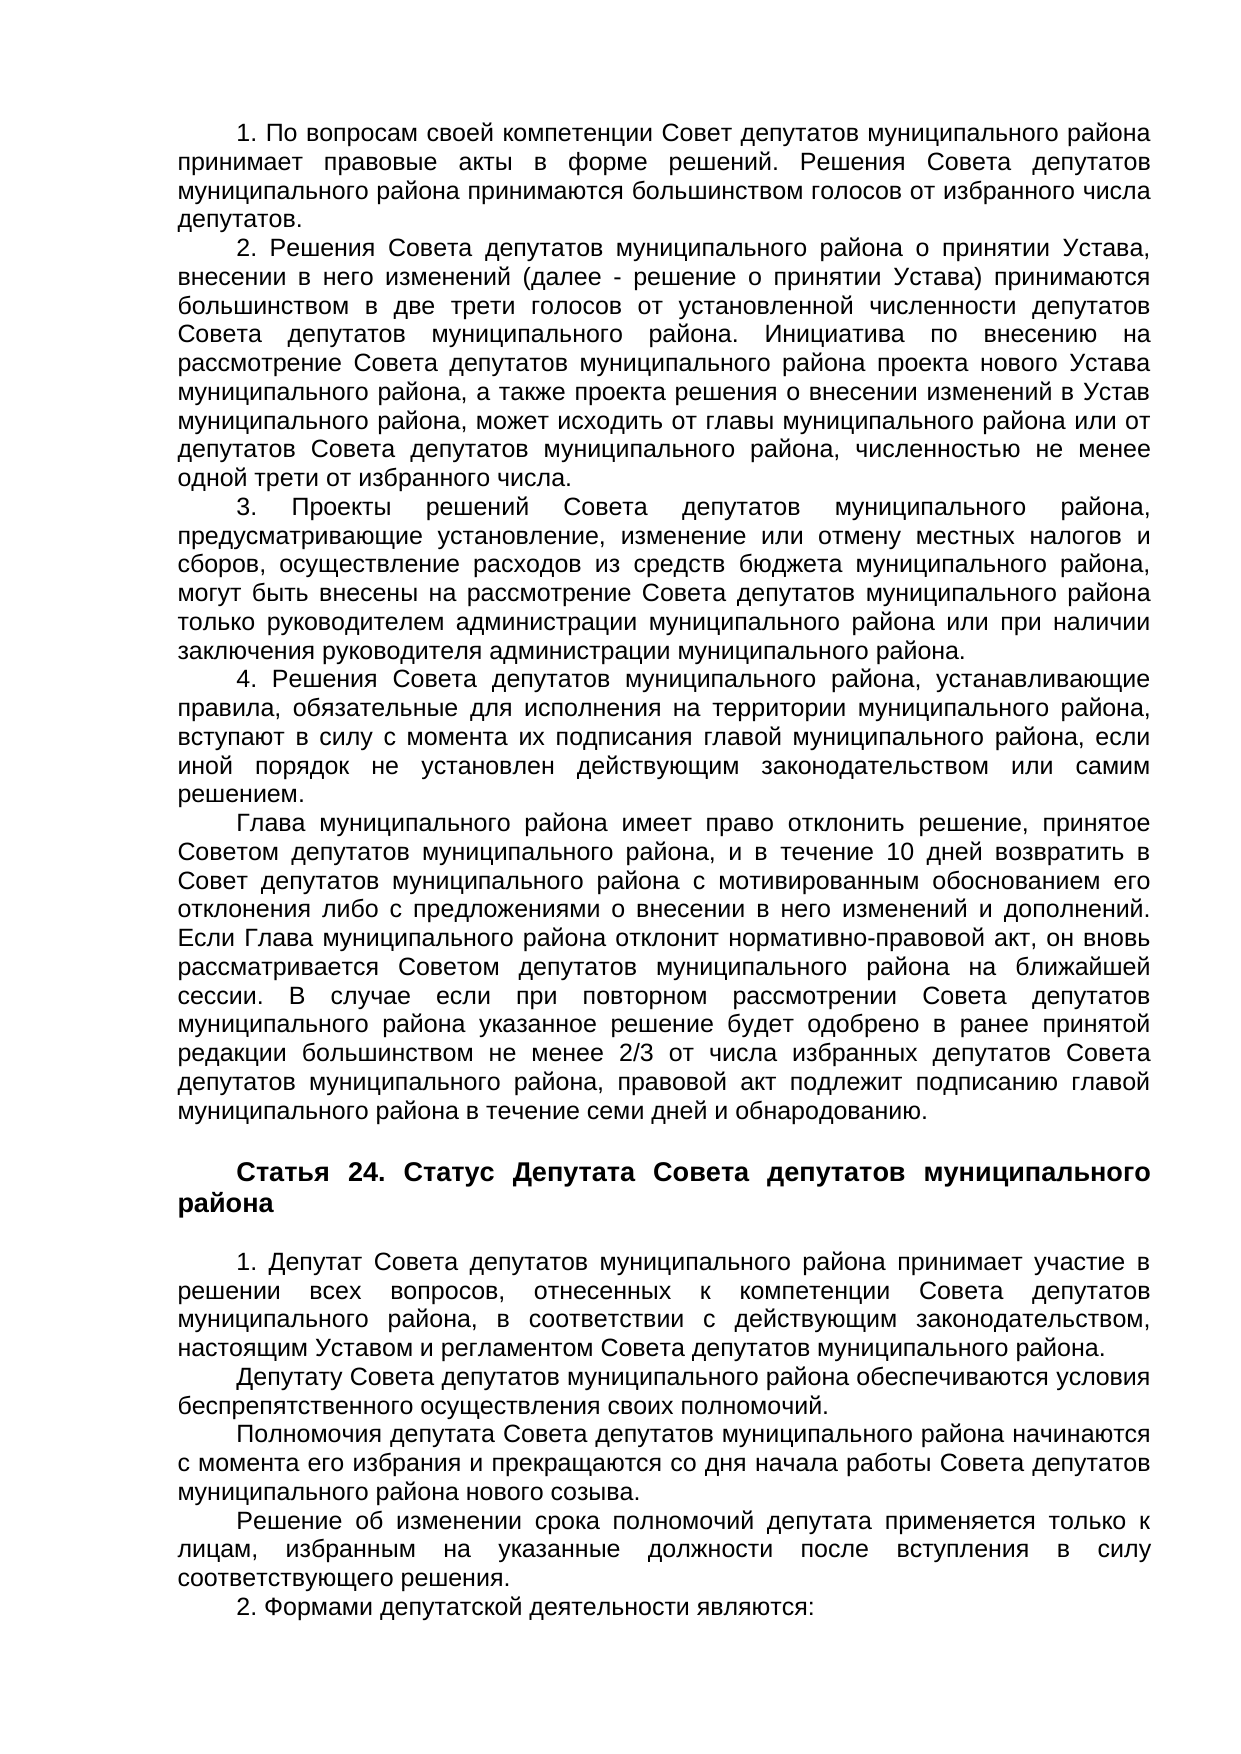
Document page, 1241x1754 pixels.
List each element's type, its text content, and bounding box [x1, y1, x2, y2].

text Решение об изменении срока полномочий депутата применяется только к лицам, избранным на указанные должности после вступления в силу соответствующего решения. [177, 1506, 1152, 1592]
text 1. По вопросам своей компетенции Совет депутатов муниципального района принимает правовые акты в форме решений. Решения Совета депутатов муниципального района принимаются большинством голосов от избранного числа депутатов. [177, 118, 1152, 233]
text Статья 24. Статус Депутата Совета депутатов муниципального района [177, 1156, 1152, 1218]
text Депутату Совета депутатов муниципального района обеспечиваются условия беспрепятственного осуществления своих полномочий. [177, 1362, 1152, 1419]
text 2. Решения Совета депутатов муниципального района о принятии Устава, внесении в него изменений (далее - решение о принятии Устава) принимаются большинством в две трети голосов от установленной численности депутатов Совета депутатов муниципального района. Инициатива по внесению на рассмотрение Совета депутатов муниципального района проекта нового Устава муниципального района, а также проекта решения о внесении изменений в Устав муниципального района, может исходить от главы муниципального района или от депутатов Совета депутатов муниципального района, численностью не менее одной трети от избранного числа. [177, 233, 1152, 492]
text 1. Депутат Совета депутатов муниципального района принимает участие в решении всех вопросов, отнесенных к компетенции Совета депутатов муниципального района, в соответствии с действующим законодательством, настоящим Уставом и регламентом Совета депутатов муниципального района. [177, 1247, 1152, 1362]
text Полномочия депутата Совета депутатов муниципального района начинаются с момента его избрания и прекращаются со дня начала работы Совета депутатов муниципального района нового созыва. [177, 1419, 1152, 1506]
text 3. Проекты решений Совета депутатов муниципального района, предусматривающие установление, изменение или отмену местных налогов и сборов, осуществление расходов из средств бюджета муниципального района, могут быть внесены на рассмотрение Совета депутатов муниципального района только руководителем администрации муниципального района или при наличии заключения руководителя администрации муниципального района. [177, 492, 1152, 664]
text 2. Формами депутатской деятельности являются: [177, 1592, 1152, 1621]
text 4. Решения Совета депутатов муниципального района, устанавливающие правила, обязательные для исполнения на территории муниципального района, вступают в силу с момента их подписания главой муниципального района, если иной порядок не установлен действующим законодательством или самим решением. [177, 664, 1152, 808]
text Глава муниципального района имеет право отклонить решение, принятое Советом депутатов муниципального района, и в течение 10 дней возвратить в Совет депутатов муниципального района с мотивированным обоснованием его отклонения либо с предложениями о внесении в него изменений и дополнений. Если Глава муниципального района отклонит нормативно-правовой акт, он вновь рассматривается Советом депутатов муниципального района на ближайшей сессии. В случае если при повторном рассмотрении Совета депутатов муниципального района указанное решение будет одобрено в ранее принятой редакции большинством не менее 2/3 от числа избранных депутатов Совета депутатов муниципального района, правовой акт подлежит подписанию главой муниципального района в течение семи дней и обнародованию. [177, 808, 1152, 1124]
